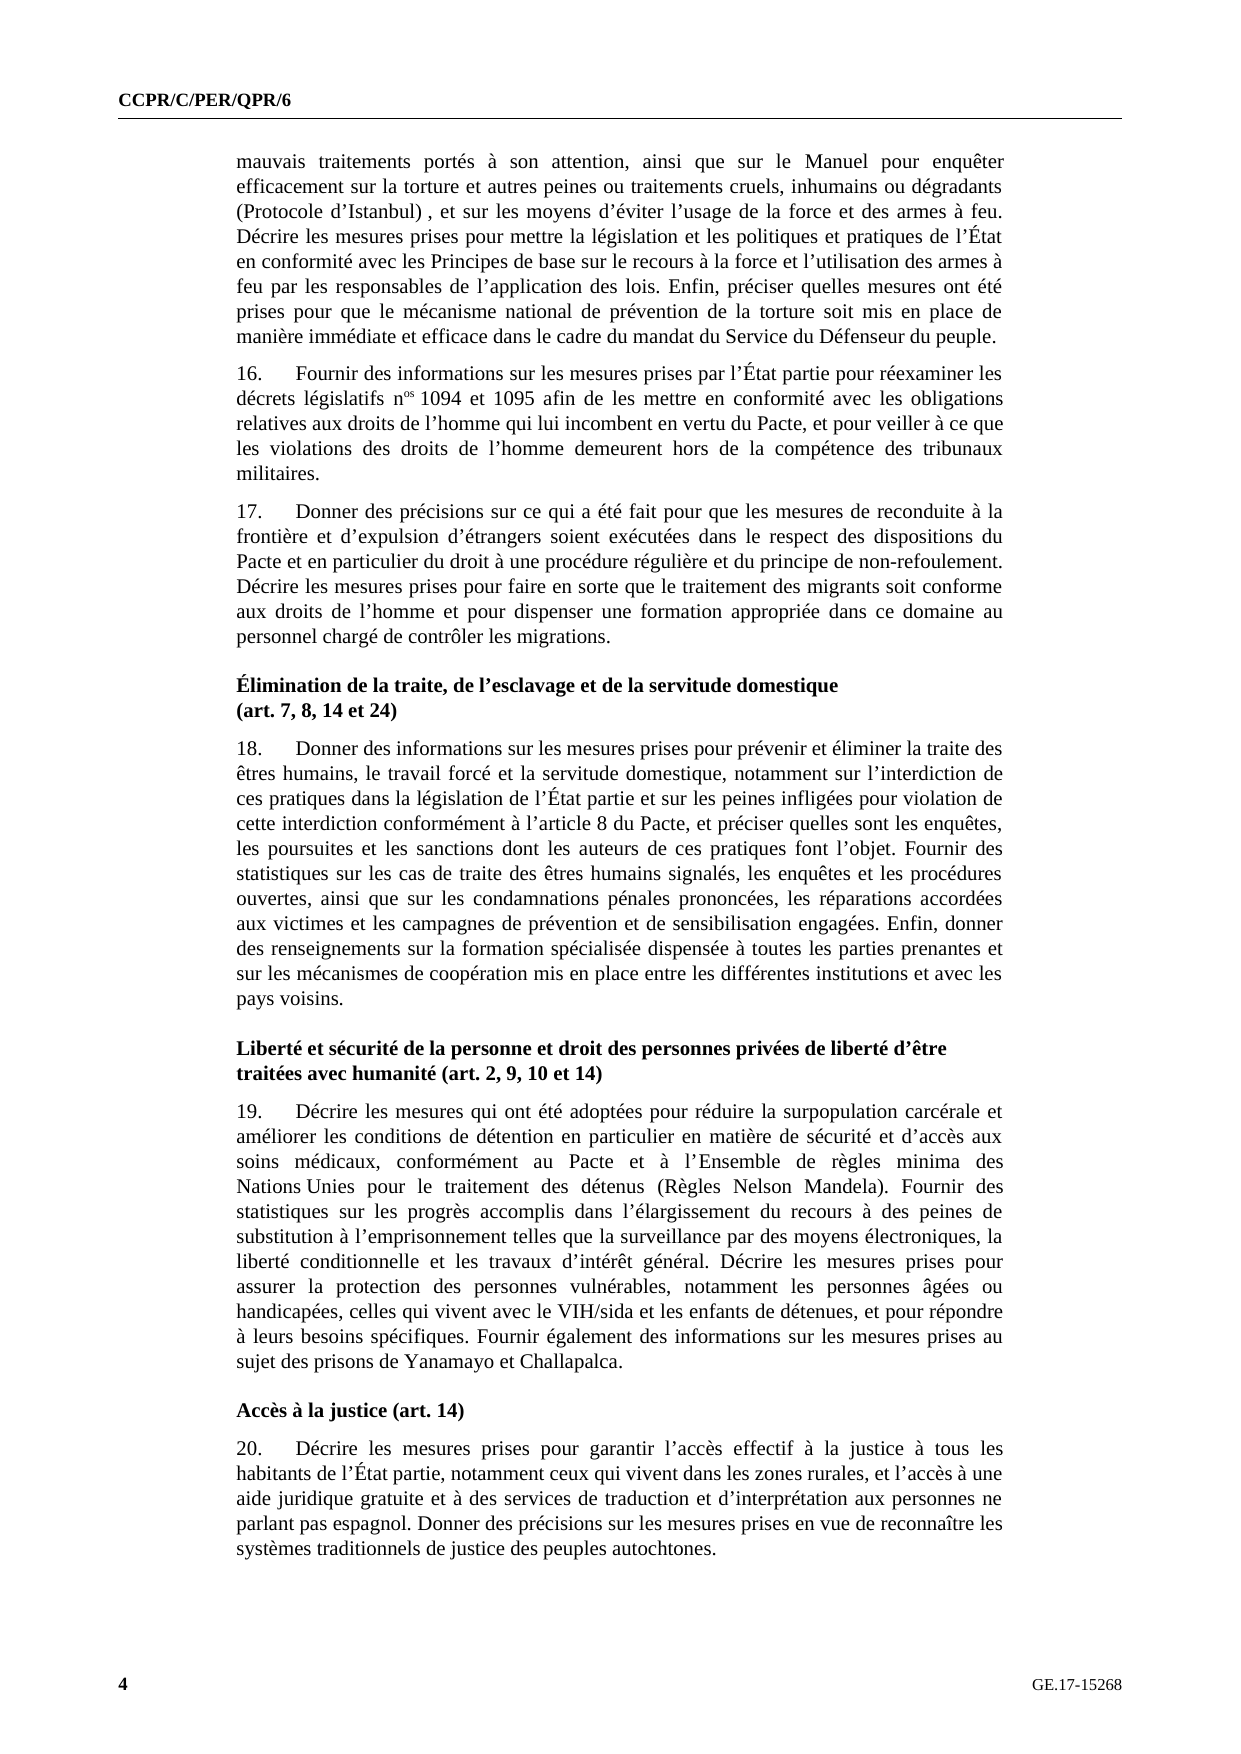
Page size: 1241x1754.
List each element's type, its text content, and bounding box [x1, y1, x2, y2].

text Élimination de la traite, de l’esclavage et de la servitude domestique (art. 7, 8, 14 et 24) [118, 673, 1004, 723]
text Liberté et sécurité de la personne et droit des personnes privées de liberté d’être traitées avec humanité (art. 2, 9, 10 et 14) [118, 1035, 1004, 1085]
text 20. Décrire les mesures prises pour garantir l’accès effectif à la justice à tous les habitants de l’État partie, notamment ceux qui vivent dans les zones rurales, et l’accès à une aide juridique gratuite et à des services de traduction et d’interprétation aux personnes ne parlant pas espagnol. Donner des précisions sur les mesures prises en vue de reconnaître les systèmes traditionnels de justice des peuples autochtones. [236, 1435, 1004, 1560]
text 18. Donner des informations sur les mesures prises pour prévenir et éliminer la traite des êtres humains, le travail forcé et la servitude domestique, notamment sur l’interdiction de ces pratiques dans la législation de l’État partie et sur les peines infligées pour violation de cette interdiction conformément à l’article 8 du Pacte, et préciser quelles sont les enquêtes, les poursuites et les sanctions dont les auteurs de ces pratiques font l’objet. Fournir des statistiques sur les cas de traite des êtres humains signalés, les enquêtes et les procédures ouvertes, ainsi que sur les condamnations pénales prononcées, les réparations accordées aux victimes et les campagnes de prévention et de sensibilisation engagées. Enfin, donner des renseignements sur la formation spécialisée dispensée à toutes les parties prenantes et sur les mécanismes de coopération mis en place entre les différentes institutions et avec les pays voisins. [236, 735, 1004, 1010]
text Accès à la justice (art. 14) [118, 1398, 1004, 1423]
text 17. Donner des précisions sur ce qui a été fait pour que les mesures de reconduite à la frontière et d’expulsion d’étrangers soient exécutées dans le respect des dispositions du Pacte et en particulier du droit à une procédure régulière et du principe de non-refoulement. Décrire les mesures prises pour faire en sorte que le traitement des migrants soit conforme aux droits de l’homme et pour dispenser une formation appropriée dans ce domaine au personnel chargé de contrôler les migrations. [236, 498, 1004, 648]
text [236, 148, 1004, 348]
text 19. Décrire les mesures qui ont été adoptées pour réduire la surpopulation carcérale et améliorer les conditions de détention en particulier en matière de sécurité et d’accès aux soins médicaux, conformément au Pacte et à l’Ensemble de règles minima des Nations Unies pour le traitement des détenus (Règles Nelson Mandela). Fournir des statistiques sur les progrès accomplis dans l’élargissement du recours à des peines de substitution à l’emprisonnement telles que la surveillance par des moyens électroniques, la liberté conditionnelle et les travaux d’intérêt général. Décrire les mesures prises pour assurer la protection des personnes vulnérables, notamment les personnes âgées ou handicapées, celles qui vivent avec le VIH/sida et les enfants de détenues, et pour répondre à leurs besoins spécifiques. Fournir également des informations sur les mesures prises au sujet des prisons de Yanamayo et Challapalca. [236, 1098, 1004, 1373]
text 16. Fournir des informations sur les mesures prises par l’État partie pour réexaminer les décrets législatifs nos 1094 et 1095 afin de les mettre en conformité avec les obligations relatives aux droits de l’homme qui lui incombent en vertu du Pacte, et pour veiller à ce que les violations des droits de l’homme demeurent hors de la compétence des tribunaux militaires. [236, 360, 1004, 485]
